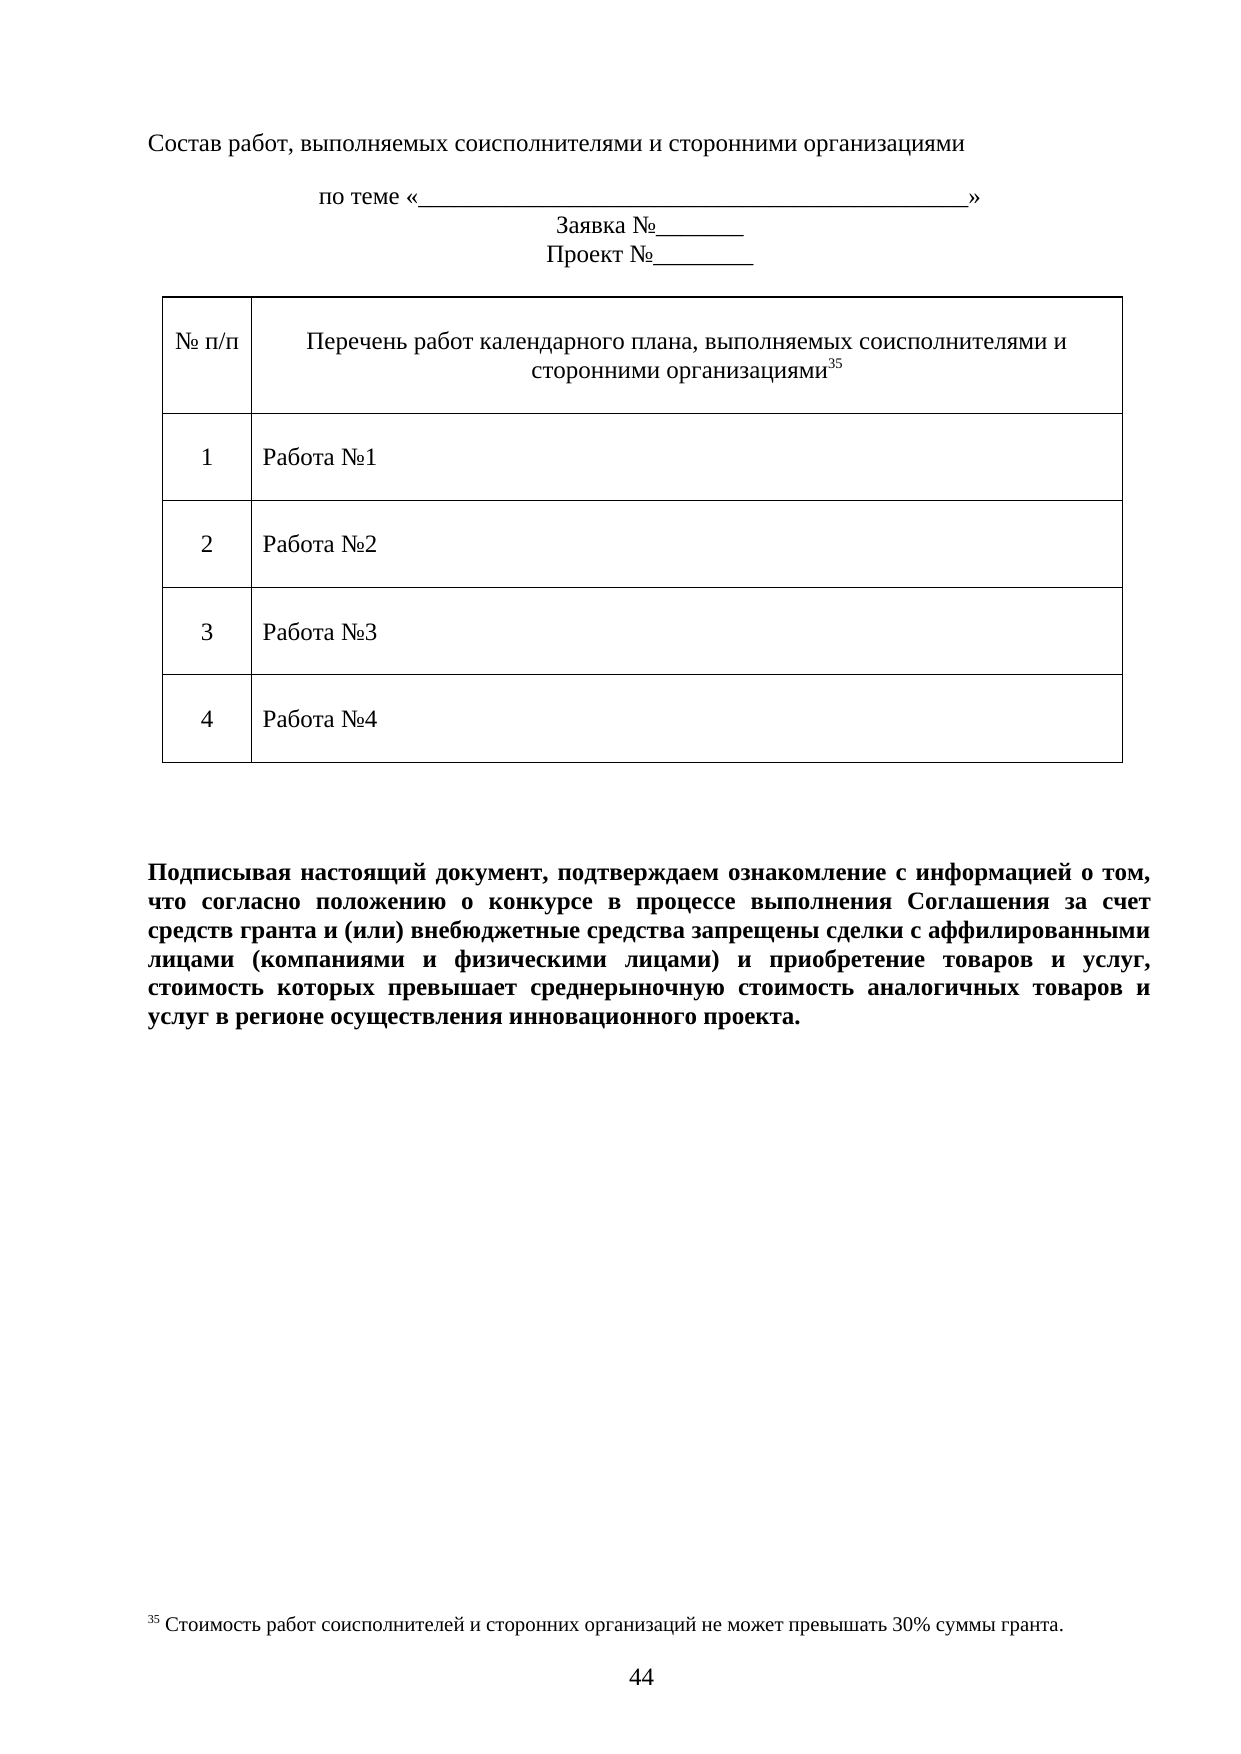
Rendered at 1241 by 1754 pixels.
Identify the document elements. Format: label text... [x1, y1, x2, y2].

table_cell 4 [163, 675, 251, 762]
table_cell 3 [163, 588, 251, 674]
text Состав работ, выполняемых соисполнителями и сторонними организациями [148, 128, 1152, 156]
text по теме «____________________________________________» [148, 181, 1152, 210]
table_cell Работа №4 [252, 675, 1122, 762]
table_cell 2 [163, 501, 251, 587]
table_header Перечень работ календарного плана, выполняемых соисполнителями и сторонними организациями [252, 298, 1122, 412]
table_header № п/п [163, 298, 251, 412]
table_cell 1 [163, 414, 251, 500]
text Проект №________ [148, 239, 1152, 268]
table_cell Работа №3 [252, 588, 1122, 674]
text Подписывая настоящий документ, подтверждаем ознакомление с информацией о том, что согласно положению о конкурсе в процессе выполнения Соглашения за счет средств гранта и (или) внебюджетные средства запрещены сделки с аффилированными лицами (компаниями и физическими лицами) и приобретение товаров и услуг, стоимость которых превышает среднерыночную стоимость аналогичных товаров и услуг в регионе осуществления инновационного проекта. [148, 857, 1152, 1030]
text Заявка №_______ [148, 210, 1152, 239]
table_cell Работа №2 [252, 501, 1122, 587]
table_cell Работа №1 [252, 414, 1122, 500]
